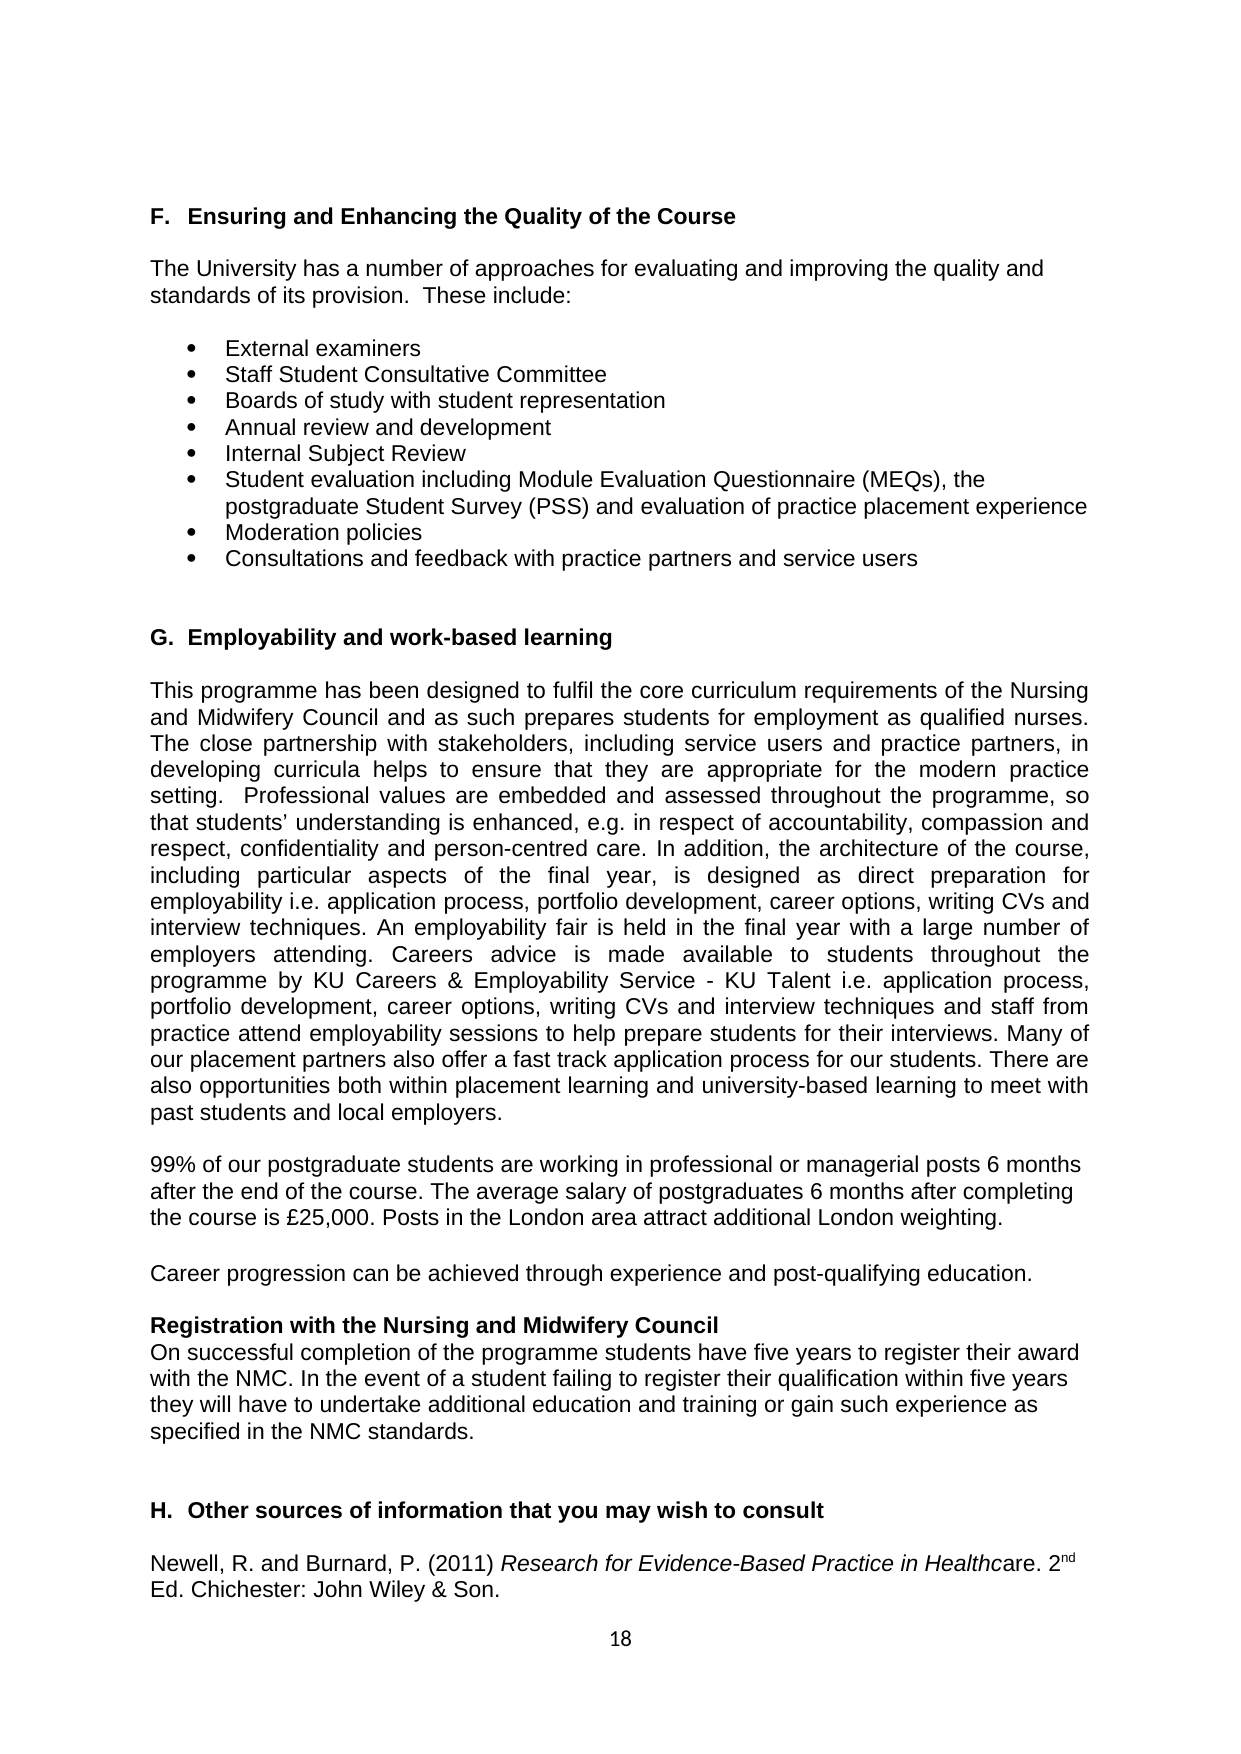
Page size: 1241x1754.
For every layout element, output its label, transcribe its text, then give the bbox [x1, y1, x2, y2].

list Employability and work-based learning [150, 624, 1090, 651]
text Career progression can be achieved through experience and post-qualifying education. [150, 1260, 1090, 1286]
list Student evaluation including Module Evaluation Questionnaire (MEQs), the postgraduate Student Survey (PSS) and evaluation of practice placement experience [187, 466, 1090, 519]
text Newell, R. and Burnard, P. (2011) Research for Evidence-Based Practice in Healthcare. 2nd Ed. Chichester: John Wiley & Son. [150, 1549, 1090, 1602]
list Moderation policies [187, 519, 1090, 545]
text 99% of our postgraduate students are working in professional or managerial posts 6 months after the end of the course. The average salary of postgraduates 6 months after completing the course is £25,000. Posts in the London area attract additional London weighting. [150, 1151, 1090, 1231]
text The University has a number of approaches for evaluating and improving the quality and standards of its provision. These include: [150, 255, 1090, 308]
list Ensuring and Enhancing the Quality of the Course [150, 203, 1090, 229]
list Staff Student Consultative Committee [187, 361, 1090, 387]
list Annual review and development [187, 413, 1090, 440]
list Other sources of information that you may wish to consult [150, 1497, 1090, 1523]
list Internal Subject Review [187, 440, 1090, 466]
text This programme has been designed to fulfil the core curriculum requirements of the Nursing and Midwifery Council and as such prepares students for employment as qualified nurses. The close partnership with stakeholders, including service users and practice partners, in developing curricula helps to ensure that they are appropriate for the modern practice setting. Professional values are embedded and assessed throughout the programme, so that students’ understanding is enhanced, e.g. in respect of accountability, compassion and respect, confidentiality and person-centred care. In addition, the architecture of the course, including particular aspects of the final year, is designed as direct preparation for employability i.e. application process, portfolio development, career options, writing CVs and interview techniques. An employability fair is held in the final year with a large number of employers attending. Careers advice is made available to students throughout the programme by KU Careers & Employability Service - KU Talent i.e. application process, portfolio development, career options, writing CVs and interview techniques and staff from practice attend employability sessions to help prepare students for their interviews. Many of our placement partners also offer a fast track application process for our students. There are also opportunities both within placement learning and university-based learning to meet with past students and local employers. [150, 677, 1090, 1125]
list Boards of study with student representation [187, 387, 1090, 413]
text On successful completion of the programme students have five years to register their award with the NMC. In the event of a student failing to register their qualification within five years they will have to undertake additional education and training or gain such experience as specified in the NMC standards. [150, 1339, 1090, 1444]
text Registration with the Nursing and Midwifery Council [150, 1312, 1090, 1339]
list Consultations and feedback with practice partners and service users [187, 545, 1090, 572]
list External examiners [187, 334, 1090, 361]
